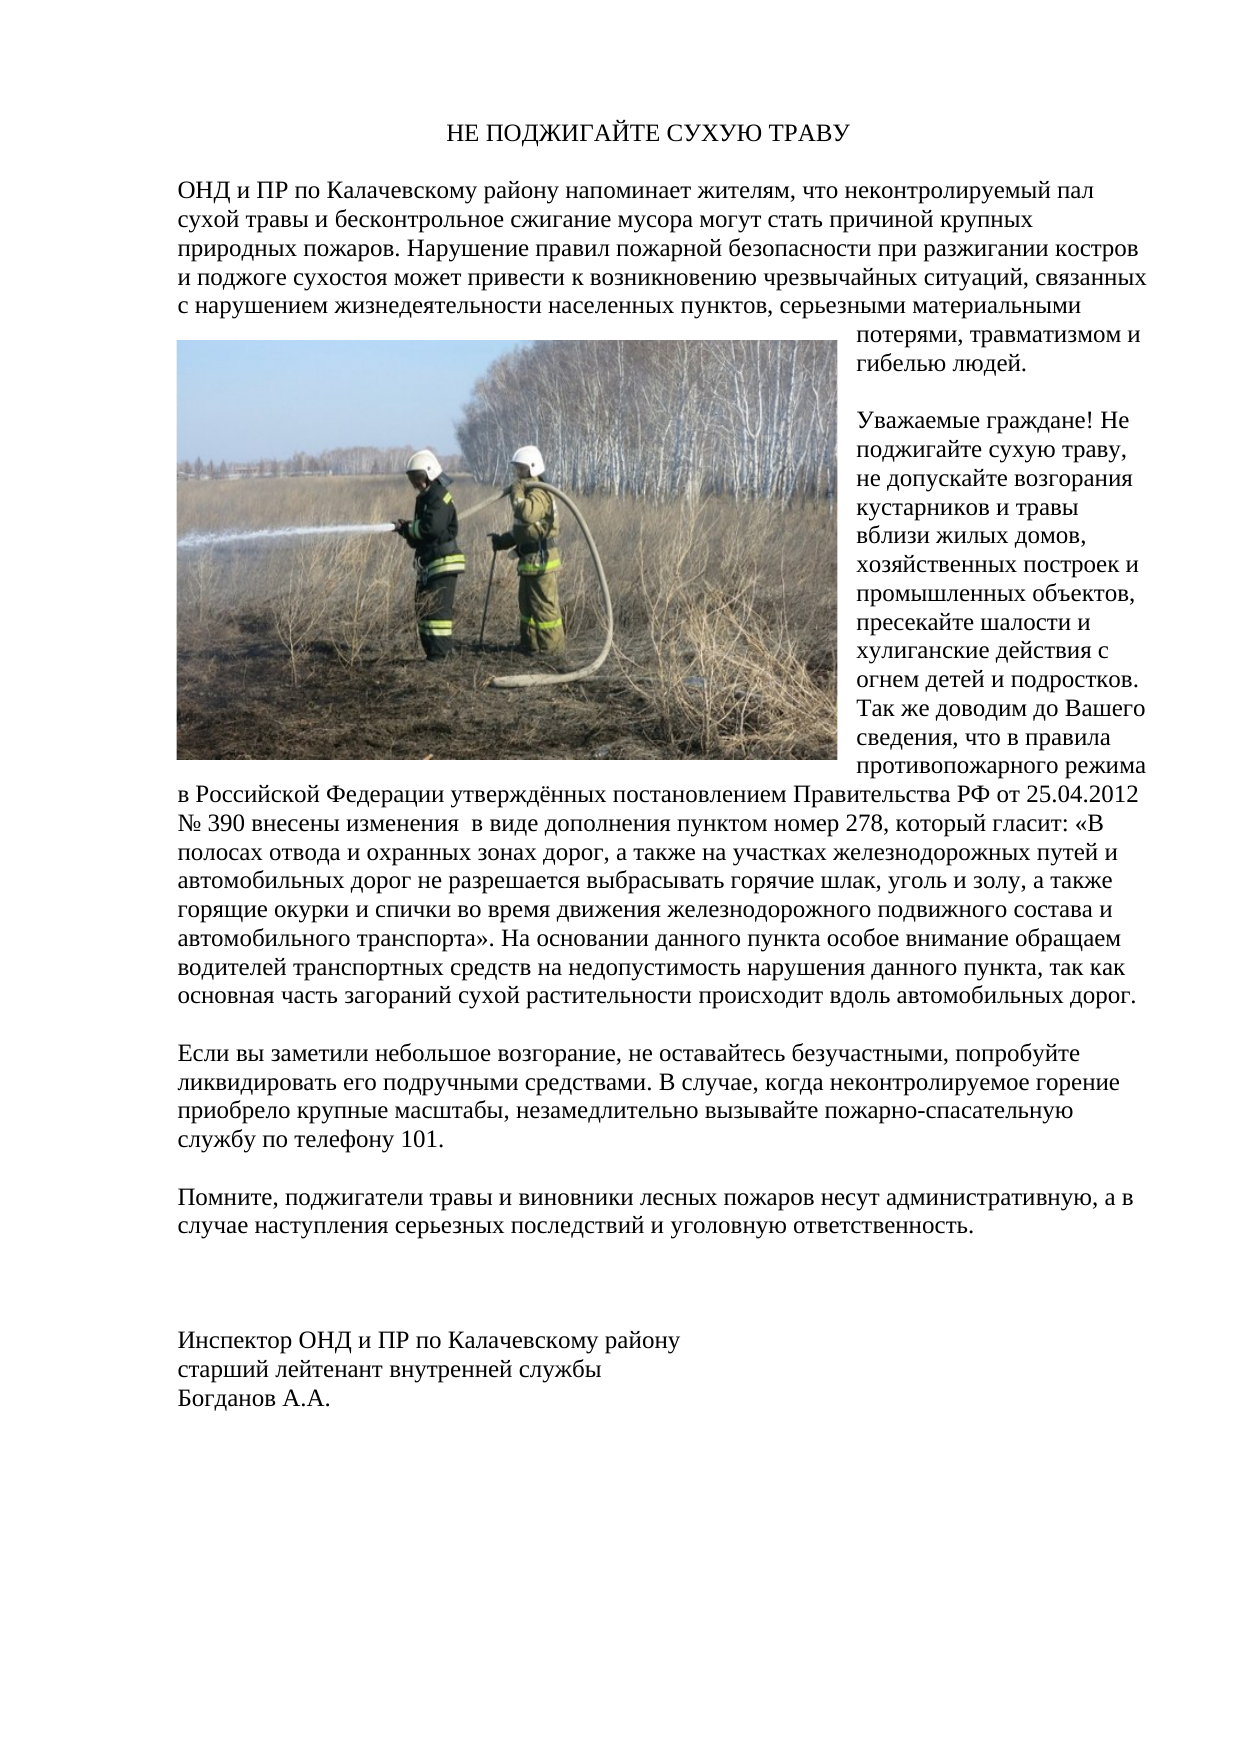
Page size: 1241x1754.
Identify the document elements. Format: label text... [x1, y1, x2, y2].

text старший лейтенант внутренней службы [177, 1354, 1152, 1383]
text Инспектор ОНД и ПР по Калачевскому району [177, 1326, 1152, 1354]
text НЕ ПОДЖИГАЙТЕ СУХУЮ ТРАВУ ОНД и ПР по Калачевскому району напоминает жителям, что неконтролируемый пал сухой травы и бесконтрольное сжигание мусора могут стать причиной крупных природных пожаров. Нарушение правил пожарной безопасности при разжигании костров и поджоге сухостоя может привести к возникновению чрезвычайных ситуаций, связанных с нарушением жизнедеятельности населенных пунктов, серьезными материальными потерями, травматизмом и гибелью людей. Уважаемые граждане! Не поджигайте сухую траву, не допускайте возгорания кустарников и травы вблизи жилых домов, хозяйственных построек и промышленных объектов, пресекайте шалости и хулиганские действия с огнем детей и подростков. Так же доводим до Вашего сведения, что в правила противопожарного режима в Российской Федерации утверждённых постановлением Правительства РФ от 25.04.2012 № 390 внесены изменения в виде дополнения пунктом номер 278, который гласит: «В полосах отвода и охранных зонах дорог, а также на участках железнодорожных путей и автомобильных дорог не разрешается выбрасывать горячие шлак, уголь и золу, а также горящие окурки и спички во время движения железнодорожного подвижного состава и автомобильного транспорта». На основании данного пункта особое внимание обращаем водителей транспортных средств на недопустимость нарушения данного пункта, так как основная часть загораний сухой растительности происходит вдоль автомобильных дорог. Если вы заметили небольшое возгорание, не оставайтесь безучастными, попробуйте ликвидировать его подручными средствами. В случае, когда неконтролируемое горение приобрело крупные масштабы, незамедлительно вызывайте пожарно-спасательную службу по телефону 101. Помните, поджигатели травы и виновники лесных пожаров несут административную, а в случае наступления серьезных последствий и уголовную ответственность. [177, 118, 1152, 1268]
picture [176, 340, 838, 760]
text Богданов А.А. [177, 1383, 1152, 1441]
